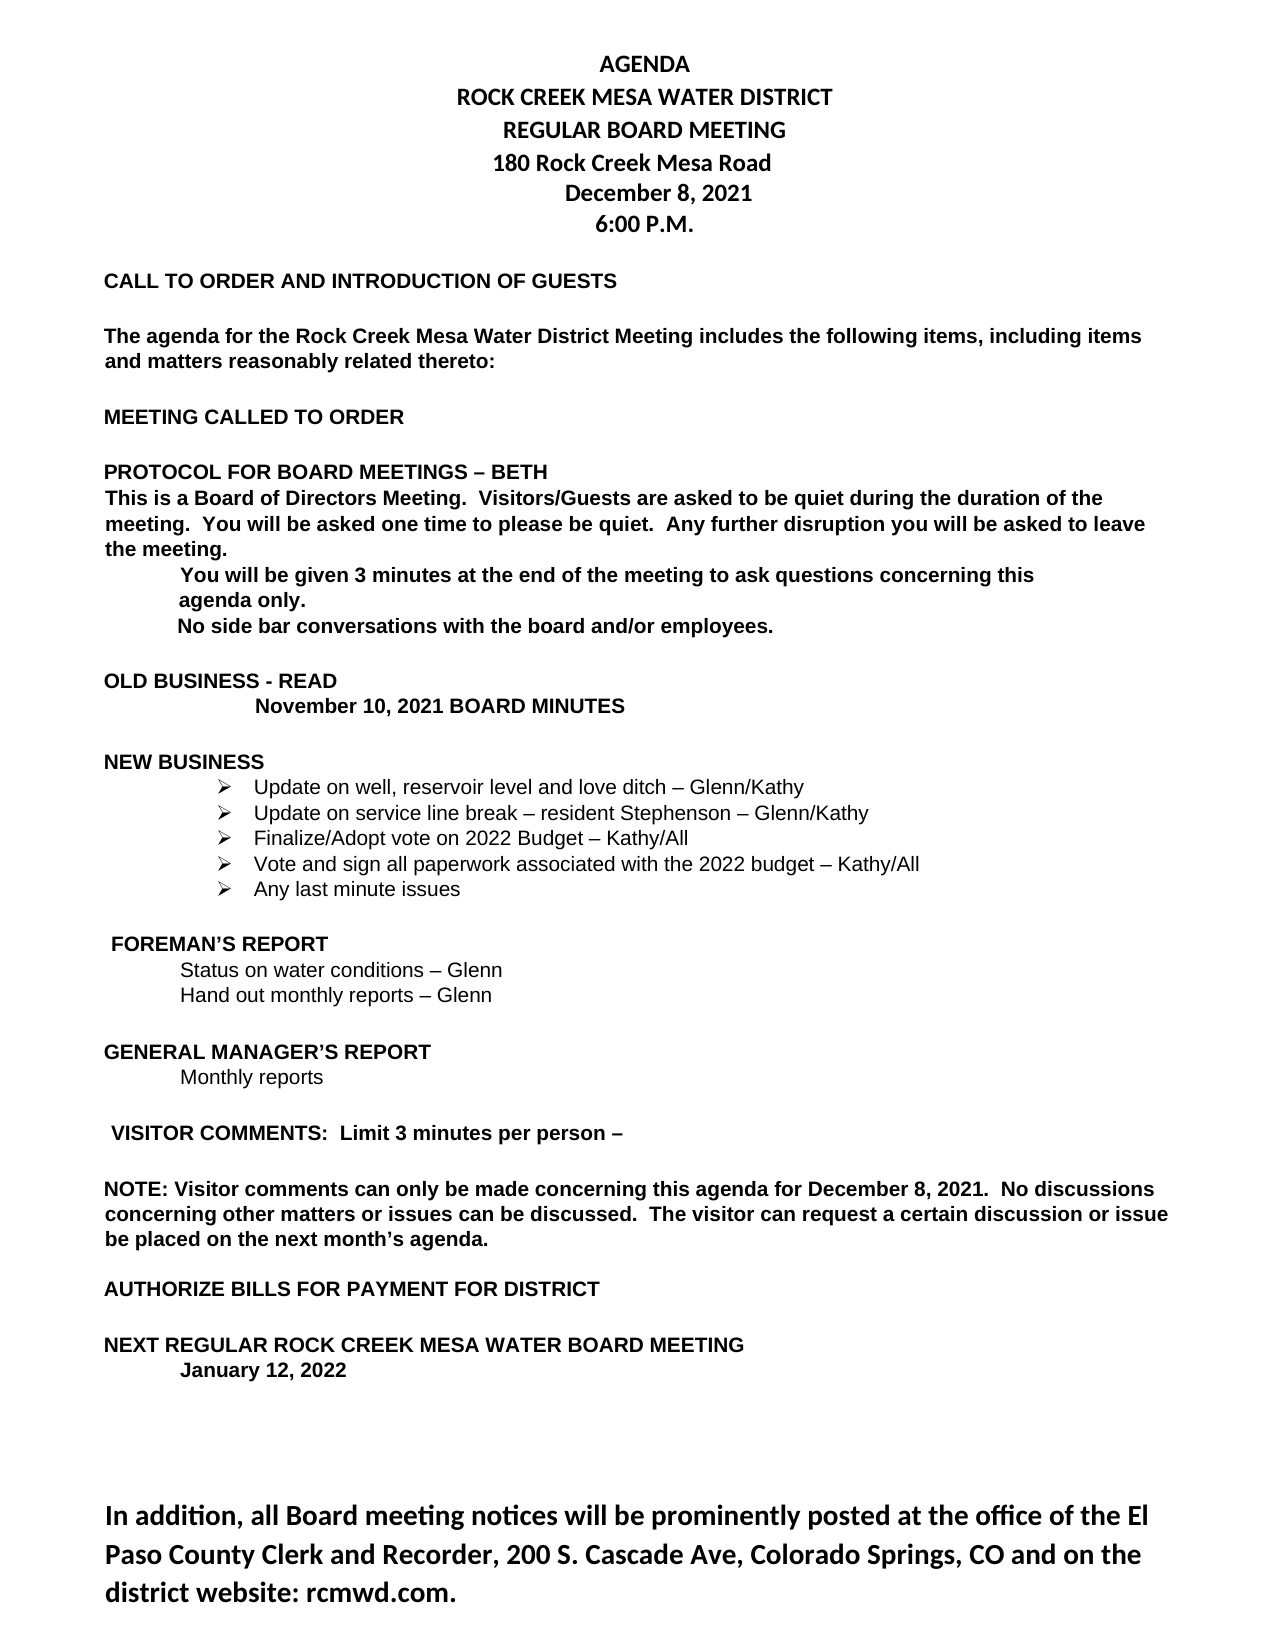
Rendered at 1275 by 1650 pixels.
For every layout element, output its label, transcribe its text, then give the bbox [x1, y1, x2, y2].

text No side bar conversations with the board and/or employees. [103, 614, 1177, 638]
text CALL TO ORDER AND INTRODUCTION OF GUESTS [103, 269, 1177, 293]
text REGULAR BOARD MEETING [112, 114, 1177, 144]
text NEW BUSINESS [103, 750, 1177, 774]
list Vote and sign all paperwork associated with the 2022 budget – Kathy/All [216, 851, 1161, 876]
text Hand out monthly reports – Glenn [180, 983, 1161, 1007]
text AGENDA [112, 48, 1177, 79]
text Status on water conditions – Glenn [180, 958, 1161, 982]
text NOTE: Visitor comments can only be made concerning this agenda for December 8, 2021. No discussions concerning other matters or issues can be discussed. The visitor can request a certain discussion or issue be placed on the next month’s agenda. [103, 1177, 1177, 1250]
text GENERAL MANAGER’S REPORT [103, 1040, 1177, 1064]
list Update on service line break – resident Stephenson – Glenn/Kathy [216, 801, 1161, 825]
text ROCK CREEK MESA WATER DISTRICT [112, 81, 1177, 112]
text You will be given 3 minutes at the end of the meeting to ask questions concerning this [180, 563, 1177, 587]
text 180 Rock Creek Mesa Road [480, 147, 784, 177]
text Monthly reports [180, 1065, 1161, 1089]
list Any last minute issues [216, 877, 1161, 901]
text December 8, 2021 [533, 177, 784, 208]
text AUTHORIZE BILLS FOR PAYMENT FOR DISTRICT [103, 1277, 1177, 1301]
text agenda only. [103, 588, 1177, 612]
text OLD BUSINESS - READ [103, 669, 1177, 693]
text 6:00 P.M. [505, 208, 784, 238]
list Finalize/Adopt vote on 2022 Budget – Kathy/All [216, 826, 1161, 850]
text MEETING CALLED TO ORDER [103, 405, 1177, 429]
text NEXT REGULAR ROCK CREEK MESA WATER BOARD MEETING [103, 1332, 1177, 1356]
text This is a Board of Directors Meeting. Visitors/Guests are asked to be quiet during the duration of the meeting. You will be asked one time to please be quiet. Any further disruption you will be asked to leave the meeting. [105, 486, 1177, 561]
text January 12, 2022 [180, 1358, 1177, 1382]
text The agenda for the Rock Creek Mesa Water District Meeting includes the following items, including items and matters reasonably related thereto: [103, 324, 1177, 373]
text November 10, 2021 BOARD MINUTES [105, 694, 1177, 718]
text In addition, all Board meeting notices will be prominently posted at the office of the El Paso County Clerk and Recorder, 200 S. Cascade Ave, Colorado Springs, CO and on the district website: rcmwd.com. [105, 1497, 1177, 1610]
text VISITOR COMMENTS: Limit 3 minutes per person – [105, 1121, 1177, 1144]
list Update on well, reservoir level and love ditch – Glenn/Kathy [216, 775, 1161, 799]
text PROTOCOL FOR BOARD MEETINGS – BETH [103, 460, 1177, 484]
text FOREMAN’S REPORT [105, 932, 1177, 956]
